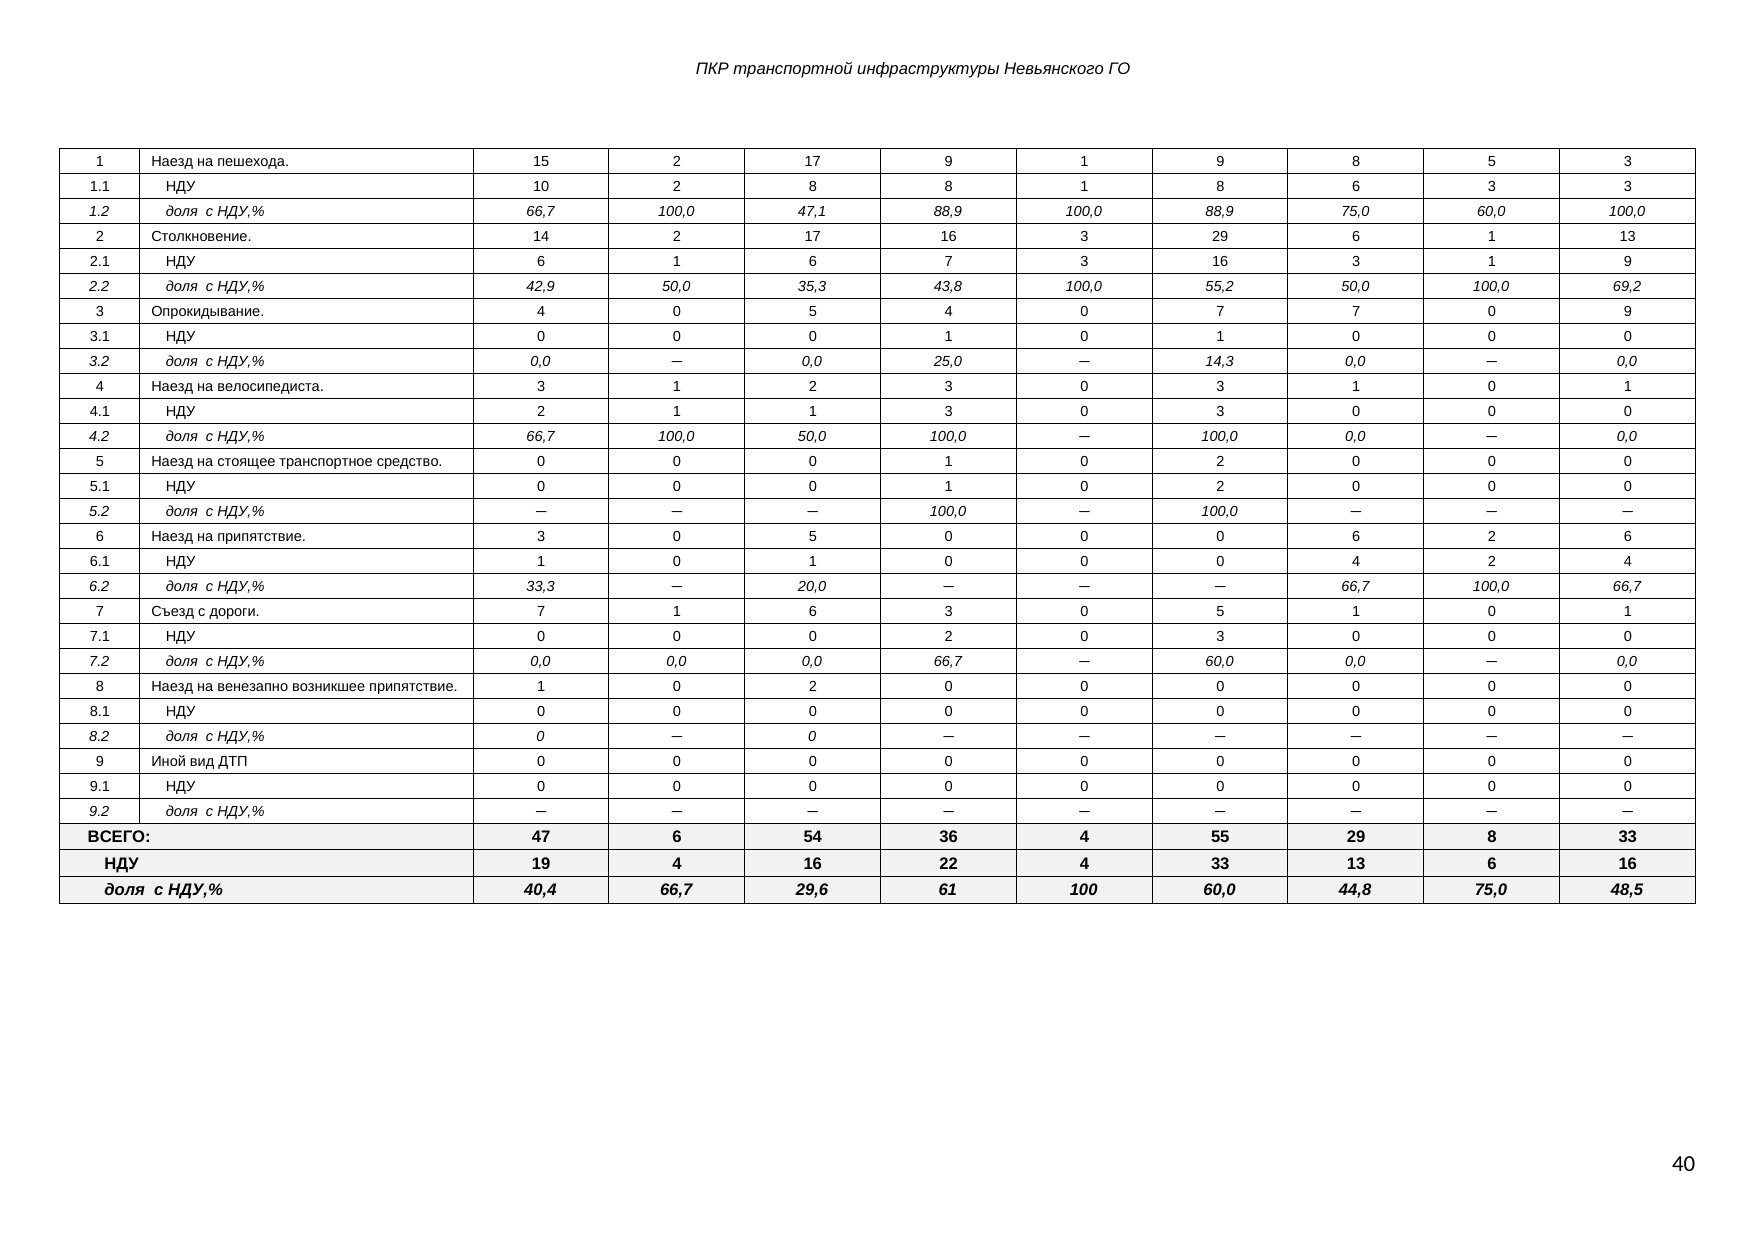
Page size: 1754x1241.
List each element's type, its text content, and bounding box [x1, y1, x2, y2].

table_cell НДУ [140, 474, 473, 498]
table_cell 3.2 [60, 349, 139, 373]
table_cell 0 [609, 524, 744, 548]
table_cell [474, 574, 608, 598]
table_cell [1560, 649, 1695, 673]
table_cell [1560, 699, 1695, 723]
table_cell 13 [1560, 224, 1695, 248]
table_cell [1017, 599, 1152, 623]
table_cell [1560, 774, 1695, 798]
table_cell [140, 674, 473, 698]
table_cell 10 [474, 174, 608, 198]
table_cell ─ [1424, 349, 1559, 373]
table_cell Наезд на припятствие. [140, 524, 473, 548]
table_cell 2 [474, 399, 608, 423]
table_cell 0 [881, 524, 1016, 548]
table_cell 0 [1288, 449, 1423, 473]
table_cell 0,0 [1288, 424, 1423, 448]
table_cell 0 [609, 299, 744, 323]
table_cell 100,0 [881, 499, 1016, 523]
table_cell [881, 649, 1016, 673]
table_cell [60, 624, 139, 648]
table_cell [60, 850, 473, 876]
table_cell 1 [881, 449, 1016, 473]
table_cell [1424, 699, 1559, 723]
table_cell 100,0 [1017, 274, 1152, 298]
table_cell 6 [60, 524, 139, 548]
table_cell ─ [609, 349, 744, 373]
table_cell 0 [609, 449, 744, 473]
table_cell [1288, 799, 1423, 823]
table_cell 42,9 [474, 274, 608, 298]
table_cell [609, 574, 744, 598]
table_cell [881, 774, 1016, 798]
table_cell 9 [1153, 149, 1287, 173]
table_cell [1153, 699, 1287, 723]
table_cell 15 [474, 149, 608, 173]
table_cell 75,0 [1288, 199, 1423, 223]
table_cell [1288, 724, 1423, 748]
table_cell 0 [1017, 399, 1152, 423]
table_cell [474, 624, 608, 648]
table_cell 0 [474, 474, 608, 498]
table_cell 50,0 [609, 274, 744, 298]
table_cell 14 [474, 224, 608, 248]
table_cell доля с НДУ,% [140, 499, 473, 523]
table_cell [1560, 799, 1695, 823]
table_cell Наезд на пешехода. [140, 149, 473, 173]
table_cell 16 [881, 224, 1016, 248]
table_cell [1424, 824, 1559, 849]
table_cell 3 [1424, 174, 1559, 198]
table_cell Наезд на стоящее транспортное средство. [140, 449, 473, 473]
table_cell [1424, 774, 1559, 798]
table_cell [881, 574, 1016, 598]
table_cell ─ [474, 499, 608, 523]
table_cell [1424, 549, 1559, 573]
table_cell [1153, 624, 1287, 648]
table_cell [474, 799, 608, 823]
table_cell 100,0 [1424, 274, 1559, 298]
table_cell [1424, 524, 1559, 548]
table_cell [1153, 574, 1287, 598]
table_cell 1 [609, 399, 744, 423]
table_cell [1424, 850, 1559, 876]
table_cell 3 [1288, 249, 1423, 273]
table_cell 0,0 [745, 349, 880, 373]
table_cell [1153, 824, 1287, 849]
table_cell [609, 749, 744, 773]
table_cell 0 [609, 324, 744, 348]
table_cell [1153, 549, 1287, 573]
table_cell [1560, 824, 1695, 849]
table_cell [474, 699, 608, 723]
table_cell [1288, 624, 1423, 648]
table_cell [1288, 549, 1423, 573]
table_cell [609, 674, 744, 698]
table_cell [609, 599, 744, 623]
table_cell доля с НДУ,% [140, 424, 473, 448]
table_cell 2 [745, 374, 880, 398]
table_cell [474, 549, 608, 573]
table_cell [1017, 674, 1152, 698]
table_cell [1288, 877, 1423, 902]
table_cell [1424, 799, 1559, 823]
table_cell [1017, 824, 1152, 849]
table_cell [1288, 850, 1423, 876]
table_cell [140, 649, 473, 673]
table_cell 0 [474, 449, 608, 473]
table_cell 1 [1017, 149, 1152, 173]
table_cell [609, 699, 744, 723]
table_cell 50,0 [1288, 274, 1423, 298]
table_cell ─ [745, 499, 880, 523]
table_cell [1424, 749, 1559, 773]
table_cell 5 [745, 299, 880, 323]
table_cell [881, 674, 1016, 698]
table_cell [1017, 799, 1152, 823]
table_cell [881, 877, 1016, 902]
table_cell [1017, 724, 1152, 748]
table_cell 2 [609, 149, 744, 173]
table_cell 14,3 [1153, 349, 1287, 373]
table_cell 47,1 [745, 199, 880, 223]
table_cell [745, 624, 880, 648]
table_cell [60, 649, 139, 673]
table_cell ─ [1560, 499, 1695, 523]
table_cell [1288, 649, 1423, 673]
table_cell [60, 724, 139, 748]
table_cell 1 [60, 149, 139, 173]
table_cell 0,0 [1288, 349, 1423, 373]
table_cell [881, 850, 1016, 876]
table_cell 88,9 [881, 199, 1016, 223]
table_cell 35,3 [745, 274, 880, 298]
table_cell 1.1 [60, 174, 139, 198]
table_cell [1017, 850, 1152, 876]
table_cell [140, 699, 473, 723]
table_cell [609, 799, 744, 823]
table_cell 7 [1153, 299, 1287, 323]
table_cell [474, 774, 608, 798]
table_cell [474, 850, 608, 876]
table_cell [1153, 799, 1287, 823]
table_cell 100,0 [1017, 199, 1152, 223]
table_cell 0 [1424, 474, 1559, 498]
table_cell 5 [60, 449, 139, 473]
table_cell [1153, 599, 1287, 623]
table_cell 9 [1560, 299, 1695, 323]
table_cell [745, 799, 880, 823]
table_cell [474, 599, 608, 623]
table_cell 0 [745, 324, 880, 348]
table_cell 6 [745, 249, 880, 273]
table_cell 0 [1288, 399, 1423, 423]
table_cell 43,8 [881, 274, 1016, 298]
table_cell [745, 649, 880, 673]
table_cell 0 [1017, 449, 1152, 473]
table_cell 100,0 [881, 424, 1016, 448]
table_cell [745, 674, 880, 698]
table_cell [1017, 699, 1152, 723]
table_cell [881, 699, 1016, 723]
table_cell ─ [1017, 349, 1152, 373]
table_cell 0,0 [1560, 424, 1695, 448]
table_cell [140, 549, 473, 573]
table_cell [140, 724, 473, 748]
table_cell 2 [1153, 474, 1287, 498]
table_cell 66,7 [474, 424, 608, 448]
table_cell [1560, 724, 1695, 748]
table_cell 4 [60, 374, 139, 398]
table_cell 0 [1017, 299, 1152, 323]
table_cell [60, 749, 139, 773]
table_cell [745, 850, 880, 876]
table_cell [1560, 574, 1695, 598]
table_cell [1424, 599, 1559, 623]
table_cell 1 [881, 324, 1016, 348]
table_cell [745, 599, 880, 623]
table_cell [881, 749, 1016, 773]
table_cell 1 [881, 474, 1016, 498]
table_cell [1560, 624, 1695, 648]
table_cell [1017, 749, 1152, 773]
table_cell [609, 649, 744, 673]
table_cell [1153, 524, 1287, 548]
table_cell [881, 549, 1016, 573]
table_cell НДУ [140, 249, 473, 273]
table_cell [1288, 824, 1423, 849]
table_cell 1 [745, 399, 880, 423]
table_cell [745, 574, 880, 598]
table_cell 4 [881, 299, 1016, 323]
table_cell 4 [474, 299, 608, 323]
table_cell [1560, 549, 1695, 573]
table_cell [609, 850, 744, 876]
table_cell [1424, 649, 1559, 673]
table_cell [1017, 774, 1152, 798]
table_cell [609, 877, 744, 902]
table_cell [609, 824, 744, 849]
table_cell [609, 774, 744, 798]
table_cell 3 [881, 399, 1016, 423]
table_cell 8 [1153, 174, 1287, 198]
table_cell ─ [609, 499, 744, 523]
table_cell 0 [474, 324, 608, 348]
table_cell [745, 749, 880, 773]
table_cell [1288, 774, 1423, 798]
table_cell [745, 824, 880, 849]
table_cell 0 [609, 474, 744, 498]
table_cell 3 [1560, 149, 1695, 173]
table_cell ─ [1017, 424, 1152, 448]
table_cell 0,0 [474, 349, 608, 373]
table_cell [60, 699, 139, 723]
table_cell 1 [1017, 174, 1152, 198]
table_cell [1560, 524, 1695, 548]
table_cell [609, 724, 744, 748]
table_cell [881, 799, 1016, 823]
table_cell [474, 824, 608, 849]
table_cell ─ [1017, 499, 1152, 523]
table_cell 2 [609, 174, 744, 198]
table_cell 0,0 [1560, 349, 1695, 373]
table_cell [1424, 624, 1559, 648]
table_cell 7 [881, 249, 1016, 273]
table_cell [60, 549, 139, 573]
table_cell 0 [745, 449, 880, 473]
table_cell 3 [474, 524, 608, 548]
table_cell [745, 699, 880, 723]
table_cell 5.2 [60, 499, 139, 523]
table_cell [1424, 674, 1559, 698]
table_cell 100,0 [1153, 499, 1287, 523]
table_cell НДУ [140, 324, 473, 348]
table_cell 1 [1153, 324, 1287, 348]
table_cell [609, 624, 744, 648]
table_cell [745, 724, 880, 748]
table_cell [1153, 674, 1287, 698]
table_cell 1.2 [60, 199, 139, 223]
table_cell 0 [745, 474, 880, 498]
table_cell 1 [609, 374, 744, 398]
table_cell 3 [474, 374, 608, 398]
table_cell 69,2 [1560, 274, 1695, 298]
table_cell 0 [1560, 449, 1695, 473]
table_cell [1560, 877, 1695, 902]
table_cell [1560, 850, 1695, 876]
table_cell 0 [1560, 324, 1695, 348]
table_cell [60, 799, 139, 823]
table_cell 0 [1288, 474, 1423, 498]
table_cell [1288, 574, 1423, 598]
table_cell ─ [1424, 424, 1559, 448]
table_cell 17 [745, 149, 880, 173]
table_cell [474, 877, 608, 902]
table_cell 0 [1424, 299, 1559, 323]
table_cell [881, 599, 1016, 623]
table_cell Наезд на велосипедиста. [140, 374, 473, 398]
table_cell 0 [1424, 449, 1559, 473]
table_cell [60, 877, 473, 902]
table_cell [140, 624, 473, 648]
table_cell 25,0 [881, 349, 1016, 373]
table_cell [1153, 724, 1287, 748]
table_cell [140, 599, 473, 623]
table_cell 2 [609, 224, 744, 248]
table_cell 3 [1153, 374, 1287, 398]
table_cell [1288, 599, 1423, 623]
table_cell 6 [1288, 224, 1423, 248]
table_cell НДУ [140, 399, 473, 423]
table_cell 7 [1288, 299, 1423, 323]
table_cell 1 [1424, 224, 1559, 248]
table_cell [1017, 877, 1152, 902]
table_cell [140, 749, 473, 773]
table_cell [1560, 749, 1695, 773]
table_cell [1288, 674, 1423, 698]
table_cell 0 [1017, 524, 1152, 548]
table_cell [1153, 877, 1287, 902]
table_cell 1 [1560, 374, 1695, 398]
table_cell 0 [1560, 399, 1695, 423]
table_cell доля с НДУ,% [140, 199, 473, 223]
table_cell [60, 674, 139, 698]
table_cell 5.1 [60, 474, 139, 498]
table_cell 1 [1424, 249, 1559, 273]
table_cell 5 [1424, 149, 1559, 173]
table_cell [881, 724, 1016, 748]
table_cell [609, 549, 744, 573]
table_cell 1 [609, 249, 744, 273]
table_cell 3 [1560, 174, 1695, 198]
table_cell 3 [881, 374, 1016, 398]
table_cell 0 [1017, 374, 1152, 398]
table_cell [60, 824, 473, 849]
table_cell 2 [60, 224, 139, 248]
table_cell доля с НДУ,% [140, 349, 473, 373]
table_cell 100,0 [1560, 199, 1695, 223]
table_cell Опрокидывание. [140, 299, 473, 323]
table_cell 3 [60, 299, 139, 323]
table_cell 1 [1288, 374, 1423, 398]
table_cell 2.2 [60, 274, 139, 298]
table_cell 88,9 [1153, 199, 1287, 223]
table_cell 9 [881, 149, 1016, 173]
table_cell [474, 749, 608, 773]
table_cell 100,0 [609, 199, 744, 223]
table_cell 3 [1153, 399, 1287, 423]
table_cell 4.1 [60, 399, 139, 423]
table_cell 0 [1424, 399, 1559, 423]
table_cell 0 [1288, 324, 1423, 348]
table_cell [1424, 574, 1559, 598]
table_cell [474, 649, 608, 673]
table_cell 2.1 [60, 249, 139, 273]
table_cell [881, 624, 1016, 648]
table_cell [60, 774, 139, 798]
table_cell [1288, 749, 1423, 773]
table_cell 55,2 [1153, 274, 1287, 298]
table_cell НДУ [140, 174, 473, 198]
table_cell 5 [745, 524, 880, 548]
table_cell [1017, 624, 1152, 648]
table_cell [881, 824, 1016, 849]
table_cell 3 [1017, 249, 1152, 273]
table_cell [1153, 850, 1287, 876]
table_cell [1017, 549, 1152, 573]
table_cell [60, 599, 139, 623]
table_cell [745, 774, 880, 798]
table_cell 0 [1424, 324, 1559, 348]
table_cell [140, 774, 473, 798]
table_cell 2 [1153, 449, 1287, 473]
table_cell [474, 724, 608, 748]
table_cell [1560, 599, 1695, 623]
table_cell 0 [1560, 474, 1695, 498]
table_cell 8 [1288, 149, 1423, 173]
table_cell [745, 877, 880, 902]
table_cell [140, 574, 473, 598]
table_cell 8 [881, 174, 1016, 198]
table_cell 8 [745, 174, 880, 198]
table_cell 60,0 [1424, 199, 1559, 223]
table_cell 0 [1017, 474, 1152, 498]
table_cell 16 [1153, 249, 1287, 273]
table_cell 6 [474, 249, 608, 273]
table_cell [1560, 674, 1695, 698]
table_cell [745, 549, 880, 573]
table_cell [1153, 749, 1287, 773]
table_cell 100,0 [609, 424, 744, 448]
table_cell доля с НДУ,% [140, 274, 473, 298]
table_cell 4.2 [60, 424, 139, 448]
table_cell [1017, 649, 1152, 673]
table_cell 50,0 [745, 424, 880, 448]
table_cell 17 [745, 224, 880, 248]
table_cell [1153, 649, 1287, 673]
table_cell 3 [1017, 224, 1152, 248]
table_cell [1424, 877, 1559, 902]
table_cell 6 [1288, 174, 1423, 198]
table_cell 0 [1017, 324, 1152, 348]
table_cell 66,7 [474, 199, 608, 223]
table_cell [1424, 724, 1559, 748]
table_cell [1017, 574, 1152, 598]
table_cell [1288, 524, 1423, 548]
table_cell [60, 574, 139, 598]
table_cell Столкновение. [140, 224, 473, 248]
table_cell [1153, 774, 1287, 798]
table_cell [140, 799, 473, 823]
table_cell 0 [1424, 374, 1559, 398]
table_cell ─ [1424, 499, 1559, 523]
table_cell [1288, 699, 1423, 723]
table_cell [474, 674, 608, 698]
table_cell 3.1 [60, 324, 139, 348]
table_cell 9 [1560, 249, 1695, 273]
table_cell ─ [1288, 499, 1423, 523]
table_cell 100,0 [1153, 424, 1287, 448]
table_cell 29 [1153, 224, 1287, 248]
